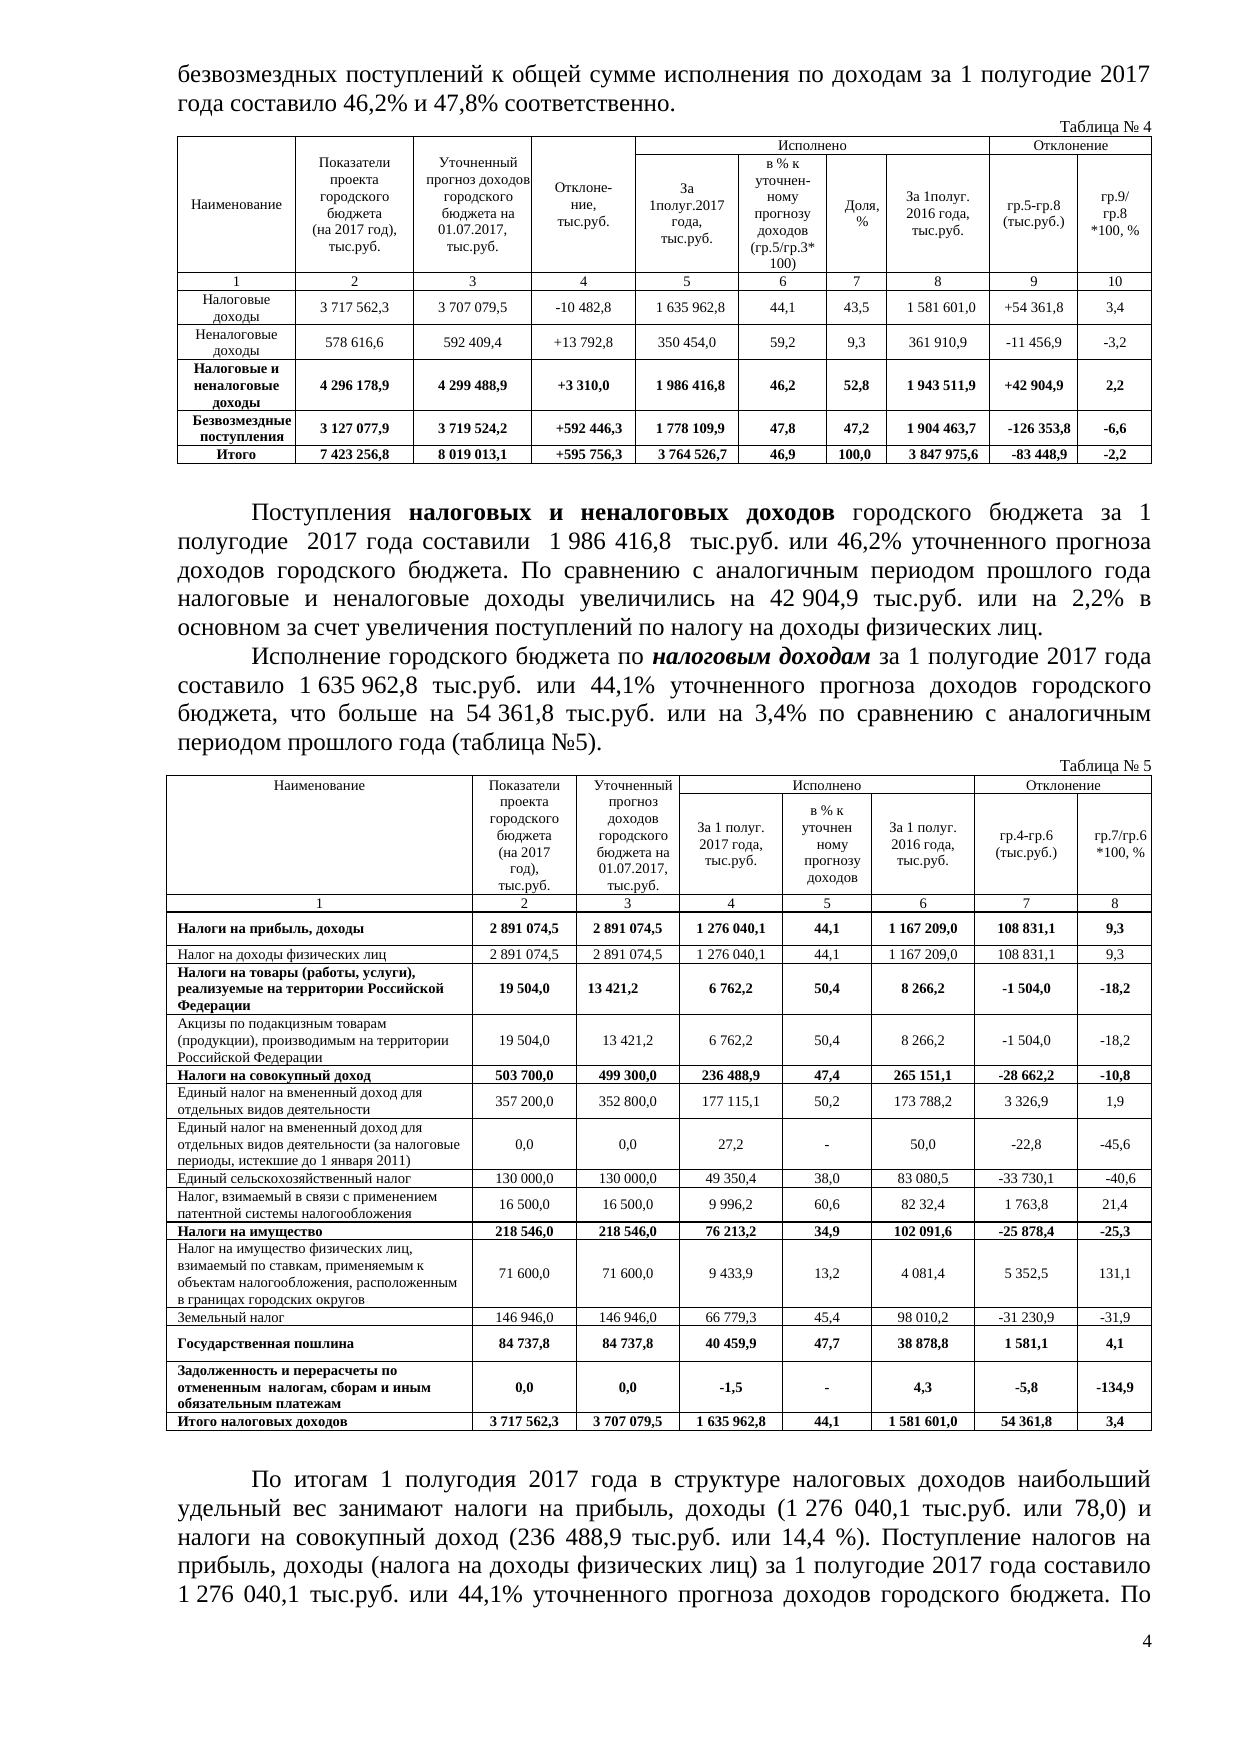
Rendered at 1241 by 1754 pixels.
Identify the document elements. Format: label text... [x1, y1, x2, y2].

table_cell 5 [783, 895, 871, 911]
table_cell 40 459,9 [680, 1326, 782, 1361]
table_cell Задолженность и перерасчеты по отмененным налогам, сборам и иным обязательным платежам [167, 1362, 472, 1412]
table_cell 0,0 [473, 1119, 576, 1169]
table_cell 592 409,4 [414, 325, 531, 359]
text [177, 1464, 1152, 1608]
table_cell - [783, 1362, 871, 1412]
table_cell 46,9 [739, 446, 826, 463]
table_cell 8 [887, 273, 989, 290]
table_cell 50,4 [783, 1015, 871, 1065]
table_cell 3,4 [1078, 291, 1151, 324]
table_cell Акцизы по подакцизным товарам (продукции), производимым на территории Российской Федерации [167, 1015, 472, 1065]
table_cell -18,2 [1078, 1015, 1151, 1065]
table_cell 49 350,4 [680, 1170, 782, 1187]
table_cell 54 361,8 [975, 1413, 1077, 1430]
table_cell 4,3 [872, 1362, 974, 1412]
table_cell -25 878,4 [975, 1223, 1077, 1239]
table_cell Неналоговые доходы [178, 325, 295, 359]
table_cell 8 266,2 [872, 964, 974, 1014]
table_cell -31,9 [1078, 1308, 1151, 1325]
table_cell Налог на имущество физических лиц, взимаемый по ставкам, применяемым к объектам налогообложения, расположенным в границах городских округов [167, 1240, 472, 1307]
table_cell 2 [296, 273, 413, 290]
table_header Отклонение [975, 776, 1151, 793]
table_cell Земельный налог [167, 1308, 472, 1325]
table_header Наименование [167, 776, 472, 894]
text Поступления налоговых и неналоговых доходов городского бюджета за 1 полугодие 2017 года составили 1 986 416,8 тыс.руб. или 46,2% уточненного прогноза доходов городского бюджета. По сравнению с аналогичным периодом прошлого года налоговые и неналоговые доходы увеличились на 42 904,9 тыс.руб. или на 2,2% в основном за счет увеличения поступлений по налогу на доходы физических лиц. [177, 497, 1152, 641]
table_cell 1 581,1 [975, 1326, 1077, 1361]
table_cell 177 115,1 [680, 1084, 782, 1118]
table_cell -45,6 [1078, 1119, 1151, 1169]
table_cell 1 276 040,1 [680, 913, 782, 945]
table_cell 3 [577, 895, 679, 911]
table_cell 7 [827, 273, 886, 290]
table_cell 578 616,6 [296, 325, 413, 359]
table_cell 3 847 975,6 [887, 446, 989, 463]
table_cell 16 500,0 [473, 1188, 576, 1221]
table_cell Налоги на товары (работы, услуги), реализуемые на территории Российской Федерации [167, 964, 472, 1014]
table_cell 102 091,6 [872, 1223, 974, 1239]
table_cell 130 000,0 [473, 1170, 576, 1187]
table_cell -22,8 [975, 1119, 1077, 1169]
table_cell 52,8 [827, 360, 886, 410]
table_cell 6 762,2 [680, 1015, 782, 1065]
table_cell 6 762,2 [680, 964, 782, 1014]
text Таблица № 5 [177, 756, 1152, 775]
table_cell 2 891 074,5 [577, 913, 679, 945]
table_cell 3 707 079,5 [577, 1413, 679, 1430]
table_cell -6,6 [1078, 411, 1151, 445]
table_cell -2,2 [1078, 446, 1151, 463]
table_cell 3 [414, 273, 531, 290]
table_cell 2 891 074,5 [473, 946, 576, 962]
table_cell 4 299 488,9 [414, 360, 531, 410]
table_cell 1 763,8 [975, 1188, 1077, 1221]
table_cell 84 737,8 [577, 1326, 679, 1361]
table_cell 1 167 209,0 [872, 946, 974, 962]
table_cell 19 504,0 [473, 1015, 576, 1065]
table_cell 3 127 077,9 [296, 411, 413, 445]
table_cell 44,1 [783, 913, 871, 945]
table_cell 83 080,5 [872, 1170, 974, 1187]
table_cell Единый сельскохозяйственный налог [167, 1170, 472, 1187]
table_cell За 1 полуг. 2017 года, тыс.руб. [680, 794, 782, 894]
table_cell Итого [178, 446, 295, 463]
table_cell 9,3 [1078, 946, 1151, 962]
table_cell 59,2 [739, 325, 826, 359]
table_cell 50,0 [872, 1119, 974, 1169]
table_cell -5,8 [975, 1362, 1077, 1412]
table_cell За 1полуг.2017 года, тыс.руб. [636, 155, 738, 272]
table_cell 9 [990, 273, 1077, 290]
table_cell 1 167 209,0 [872, 913, 974, 945]
table_cell 3 326,9 [975, 1084, 1077, 1118]
table_cell 3 719 524,2 [414, 411, 531, 445]
table_cell -3,2 [1078, 325, 1151, 359]
text Исполнение городского бюджета по налоговым доходам за 1 полугодие 2017 года составило 1 635 962,8 тыс.руб. или 44,1% уточненного прогноза доходов городского бюджета, что больше на 54 361,8 тыс.руб. или на 3,4% по сравнению с аналогичным периодом прошлого года (таблица №5). [177, 641, 1152, 756]
table_cell 8 266,2 [872, 1015, 974, 1065]
table_cell 3 717 562,3 [473, 1413, 576, 1430]
table_cell 4 [532, 273, 635, 290]
table_cell Единый налог на вмененный доход для отдельных видов деятельности [167, 1084, 472, 1118]
table_cell 1 943 511,9 [887, 360, 989, 410]
table_cell +3 310,0 [532, 360, 635, 410]
table_cell 350 454,0 [636, 325, 738, 359]
table_cell 13,2 [783, 1240, 871, 1307]
table_cell 9,3 [827, 325, 886, 359]
table_cell 2 891 074,5 [473, 913, 576, 945]
table_cell в % к уточнен ному прогнозу доходов [783, 794, 871, 894]
table_cell 1 635 962,8 [636, 291, 738, 324]
table_cell гр.5-гр.8 (тыс.руб.) [990, 155, 1077, 272]
table_cell 76 213,2 [680, 1223, 782, 1239]
table_cell 47,7 [783, 1326, 871, 1361]
table_cell 503 700,0 [473, 1066, 576, 1083]
table_cell 352 800,0 [577, 1084, 679, 1118]
table_cell -31 230,9 [975, 1308, 1077, 1325]
table_cell 0,0 [473, 1362, 576, 1412]
table_cell 131,1 [1078, 1240, 1151, 1307]
table_cell 1 276 040,1 [680, 946, 782, 962]
table_cell -18,2 [1078, 964, 1151, 1014]
table_cell гр.4-гр.6 (тыс.руб.) [975, 794, 1077, 894]
table_cell Налог, взимаемый в связи с применением патентной системы налогообложения [167, 1188, 472, 1221]
table_cell +42 904,9 [990, 360, 1077, 410]
table_header Исполнено [680, 776, 974, 793]
table_cell +13 792,8 [532, 325, 635, 359]
table_cell 100,0 [827, 446, 886, 463]
table_cell Налог на доходы физических лиц [167, 946, 472, 962]
table_cell 4 [680, 895, 782, 911]
table_header Уточненный прогноз доходов городского бюджета на 01.07.2017, тыс.руб. [577, 776, 679, 894]
table_cell 50,2 [783, 1084, 871, 1118]
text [177, 59, 1152, 117]
table_cell -10 482,8 [532, 291, 635, 324]
table_cell 47,2 [827, 411, 886, 445]
table_cell 71 600,0 [473, 1240, 576, 1307]
table_cell Налоговые и неналоговые доходы [178, 360, 295, 410]
table_cell 5 352,5 [975, 1240, 1077, 1307]
table_cell 1 986 416,8 [636, 360, 738, 410]
table_cell 7 423 256,8 [296, 446, 413, 463]
table_header Наименование [178, 137, 295, 272]
table_cell 47,4 [783, 1066, 871, 1083]
table_cell -25,3 [1078, 1223, 1151, 1239]
table_cell 43,5 [827, 291, 886, 324]
table_cell Налоговые доходы [178, 291, 295, 324]
table_cell 66 779,3 [680, 1308, 782, 1325]
table_cell -1 504,0 [975, 964, 1077, 1014]
table_header Уточненный прогноз доходов городского бюджета на 01.07.2017, тыс.руб. [414, 137, 531, 272]
table_cell 499 300,0 [577, 1066, 679, 1083]
table_cell За 1 полуг. 2016 года, тыс.руб. [872, 794, 974, 894]
table_cell 1 778 109,9 [636, 411, 738, 445]
table_cell 1,9 [1078, 1084, 1151, 1118]
table_cell -1 504,0 [975, 1015, 1077, 1065]
table_cell 71 600,0 [577, 1240, 679, 1307]
table_cell 0,0 [577, 1119, 679, 1169]
table_cell +54 361,8 [990, 291, 1077, 324]
table_cell -33 730,1 [975, 1170, 1077, 1187]
table_cell - [783, 1119, 871, 1169]
table_cell 146 946,0 [473, 1308, 576, 1325]
table_cell 16 500,0 [577, 1188, 679, 1221]
table_cell 27,2 [680, 1119, 782, 1169]
table_cell 108 831,1 [975, 946, 1077, 962]
table_cell 1 904 463,7 [887, 411, 989, 445]
table_cell -134,9 [1078, 1362, 1151, 1412]
table_cell 3 764 526,7 [636, 446, 738, 463]
table_cell 19 504,0 [473, 964, 576, 1014]
table_cell Безвозмездные поступления [178, 411, 295, 445]
table_cell 218 546,0 [577, 1223, 679, 1239]
table_cell 2 891 074,5 [577, 946, 679, 962]
table_cell 2,2 [1078, 360, 1151, 410]
table_cell 21,4 [1078, 1188, 1151, 1221]
table_cell 6 [872, 895, 974, 911]
table_header Показатели проекта городского бюджета (на 2017 год), тыс.руб. [296, 137, 413, 272]
table_cell Доля, % [827, 155, 886, 272]
table_cell 1 [167, 895, 472, 911]
table_cell 4,1 [1078, 1326, 1151, 1361]
table_cell Налоги на имущество [167, 1223, 472, 1239]
table_cell 3 707 079,5 [414, 291, 531, 324]
table_cell 44,1 [783, 946, 871, 962]
table_cell -1,5 [680, 1362, 782, 1412]
table_cell 265 151,1 [872, 1066, 974, 1083]
table_header Показатели проекта городского бюджета (на 2017 год), тыс.руб. [473, 776, 576, 894]
table_cell 13 421,2 [577, 964, 679, 1014]
table_cell 13 421,2 [577, 1015, 679, 1065]
table_cell -11 456,9 [990, 325, 1077, 359]
table_cell 60,6 [783, 1188, 871, 1221]
table_cell 108 831,1 [975, 913, 1077, 945]
table_cell 34,9 [783, 1223, 871, 1239]
table_cell Итого налоговых доходов [167, 1413, 472, 1430]
table_cell 1 [178, 273, 295, 290]
table_cell 82 32,4 [872, 1188, 974, 1221]
table_cell 146 946,0 [577, 1308, 679, 1325]
table_cell 9,3 [1078, 913, 1151, 945]
table_cell 218 546,0 [473, 1223, 576, 1239]
table_cell 45,4 [783, 1308, 871, 1325]
table_cell 8 [1078, 895, 1151, 911]
table_cell 8 019 013,1 [414, 446, 531, 463]
table_cell Государственная пошлина [167, 1326, 472, 1361]
table_cell 1 581 601,0 [887, 291, 989, 324]
table_cell 1 635 962,8 [680, 1413, 782, 1430]
table_cell 173 788,2 [872, 1084, 974, 1118]
table_cell -10,8 [1078, 1066, 1151, 1083]
table_cell 44,1 [739, 291, 826, 324]
table_cell 38 878,8 [872, 1326, 974, 1361]
table_cell +592 446,3 [532, 411, 635, 445]
table_cell 5 [636, 273, 738, 290]
table_cell -83 448,9 [990, 446, 1077, 463]
table_cell Налоги на прибыль, доходы [167, 913, 472, 945]
table_cell 84 737,8 [473, 1326, 576, 1361]
table_header Отклоне-ние, тыс.руб. [532, 137, 635, 272]
table_cell 44,1 [783, 1413, 871, 1430]
table_cell 357 200,0 [473, 1084, 576, 1118]
table_cell 47,8 [739, 411, 826, 445]
table_cell 4 081,4 [872, 1240, 974, 1307]
table_cell 10 [1078, 273, 1151, 290]
table_cell 3 717 562,3 [296, 291, 413, 324]
table_cell в % к уточнен-ному прогнозу доходов (гр.5/гр.3*100) [739, 155, 826, 272]
table_header Отклонение [990, 137, 1151, 153]
table_cell 9 996,2 [680, 1188, 782, 1221]
text Таблица № 4 [177, 117, 1152, 136]
table_cell 361 910,9 [887, 325, 989, 359]
table_cell 9 433,9 [680, 1240, 782, 1307]
table_cell гр.9/ гр.8 *100, % [1078, 155, 1151, 272]
table_cell 6 [739, 273, 826, 290]
table_cell 3,4 [1078, 1413, 1151, 1430]
table_cell 130 000,0 [577, 1170, 679, 1187]
table_cell 4 296 178,9 [296, 360, 413, 410]
table_cell +595 756,3 [532, 446, 635, 463]
table_cell 98 010,2 [872, 1308, 974, 1325]
table_cell 46,2 [739, 360, 826, 410]
table_cell 2 [473, 895, 576, 911]
table_cell -126 353,8 [990, 411, 1077, 445]
table_cell 50,4 [783, 964, 871, 1014]
table_cell 236 488,9 [680, 1066, 782, 1083]
table_cell -28 662,2 [975, 1066, 1077, 1083]
table_cell Налоги на совокупный доход [167, 1066, 472, 1083]
table_cell За 1полуг. 2016 года, тыс.руб. [887, 155, 989, 272]
table_cell Единый налог на вмененный доход для отдельных видов деятельности (за налоговые периоды, истекшие до 1 января 2011) [167, 1119, 472, 1169]
table_cell 38,0 [783, 1170, 871, 1187]
table_cell -40,6 [1078, 1170, 1151, 1187]
table_header Исполнено [636, 137, 989, 153]
table_cell гр.7/гр.6 *100, % [1078, 794, 1151, 894]
table_cell 1 581 601,0 [872, 1413, 974, 1430]
table_cell 7 [975, 895, 1077, 911]
table_cell 0,0 [577, 1362, 679, 1412]
